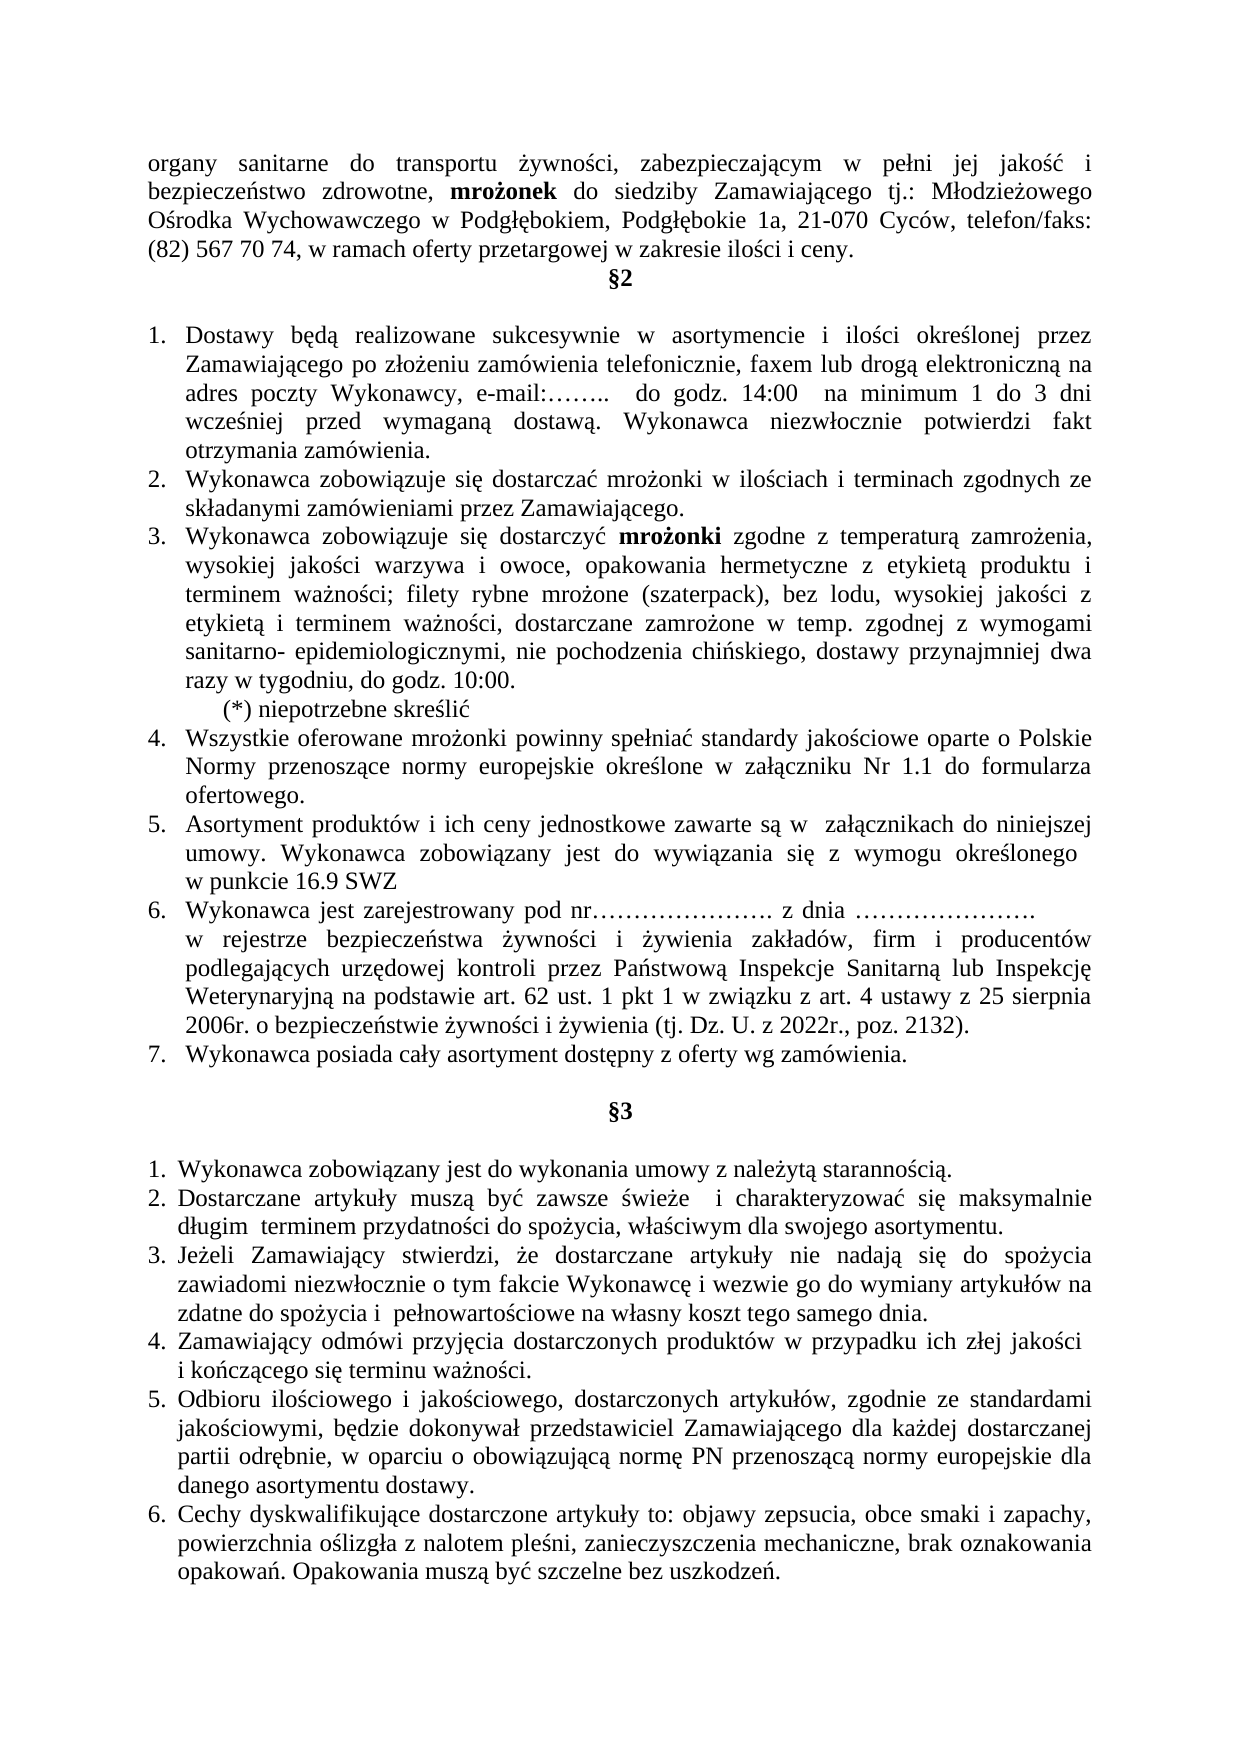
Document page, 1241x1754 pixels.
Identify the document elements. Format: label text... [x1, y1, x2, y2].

list Wykonawca zobowiązuje się dostarczać mrożonki w ilościach i terminach zgodnych ze składanymi zamówieniami przez Zamawiającego. [148, 464, 1093, 521]
list Asortyment produktów i ich ceny jednostkowe zawarte są w załącznikach do niniejszej umowy. Wykonawca zobowiązany jest do wywiązania się z wymogu określonego w punkcie 16.9 SWZ [148, 809, 1093, 895]
list Wykonawca posiada cały asortyment dostępny z oferty wg zamówienia. [148, 1039, 1093, 1068]
list Wszystkie oferowane mrożonki powinny spełniać standardy jakościowe oparte o Polskie Normy przenoszące normy europejskie określone w załączniku Nr 1.1 do formularza ofertowego. [148, 723, 1093, 809]
text §2 [148, 263, 1093, 291]
list Cechy dyskwalifikujące dostarczone artykuły to: objawy zepsucia, obce smaki i zapachy, powierzchnia oślizgła z nalotem pleśni, zanieczyszczenia mechaniczne, brak oznakowania opakowań. Opakowania muszą być szczelne bez uszkodzeń. [148, 1499, 1093, 1585]
text §3 [148, 1096, 1093, 1125]
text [148, 148, 1093, 263]
list Odbioru ilościowego i jakościowego, dostarczonych artykułów, zgodnie ze standardami jakościowymi, będzie dokonywał przedstawiciel Zamawiającego dla każdej dostarczanej partii odrębnie, w oparciu o obowiązującą normę PN przenoszącą normy europejskie dla danego asortymentu dostawy. [148, 1384, 1093, 1499]
list Dostawy będą realizowane sukcesywnie w asortymencie i ilości określonej przez Zamawiającego po złożeniu zamówienia telefonicznie, faxem lub drogą elektroniczną na adres poczty Wykonawcy, e-mail:…….. do godz. 14:00 na minimum 1 do 3 dni wcześniej przed wymaganą dostawą. Wykonawca niezwłocznie potwierdzi fakt otrzymania zamówienia. [148, 320, 1093, 464]
list Wykonawca jest zarejestrowany pod nr…………………. z dnia …………………. w rejestrze bezpieczeństwa żywności i żywienia zakładów, firm i producentów podlegających urzędowej kontroli przez Państwową Inspekcje Sanitarną lub Inspekcję Weterynaryjną na podstawie art. 62 ust. 1 pkt 1 w związku z art. 4 ustawy z 25 sierpnia 2006r. o bezpieczeństwie żywności i żywienia (tj. Dz. U. z 2022r., poz. 2132). [148, 895, 1093, 1039]
text (*) niepotrzebne skreślić [223, 694, 1093, 723]
list Zamawiający odmówi przyjęcia dostarczonych produktów w przypadku ich złej jakości i kończącego się terminu ważności. [148, 1326, 1093, 1384]
list Dostarczane artykuły muszą być zawsze świeże i charakteryzować się maksymalnie długim terminem przydatności do spożycia, właściwym dla swojego asortymentu. [148, 1183, 1093, 1240]
list Wykonawca zobowiązuje się dostarczyć mrożonki zgodne z temperaturą zamrożenia, wysokiej jakości warzywa i owoce, opakowania hermetyczne z etykietą produktu i terminem ważności; filety rybne mrożone (szaterpack), bez lodu, wysokiej jakości z etykietą i terminem ważności, dostarczane zamrożone w temp. zgodnej z wymogami sanitarno- epidemiologicznymi, nie pochodzenia chińskiego, dostawy przynajmniej dwa razy w tygodniu, do godz. 10:00. [148, 521, 1093, 694]
list Wykonawca zobowiązany jest do wykonania umowy z należytą starannością. [148, 1154, 1093, 1183]
list Jeżeli Zamawiający stwierdzi, że dostarczane artykuły nie nadają się do spożycia zawiadomi niezwłocznie o tym fakcie Wykonawcę i wezwie go do wymiany artykułów na zdatne do spożycia i pełnowartościowe na własny koszt tego samego dnia. [148, 1240, 1093, 1326]
